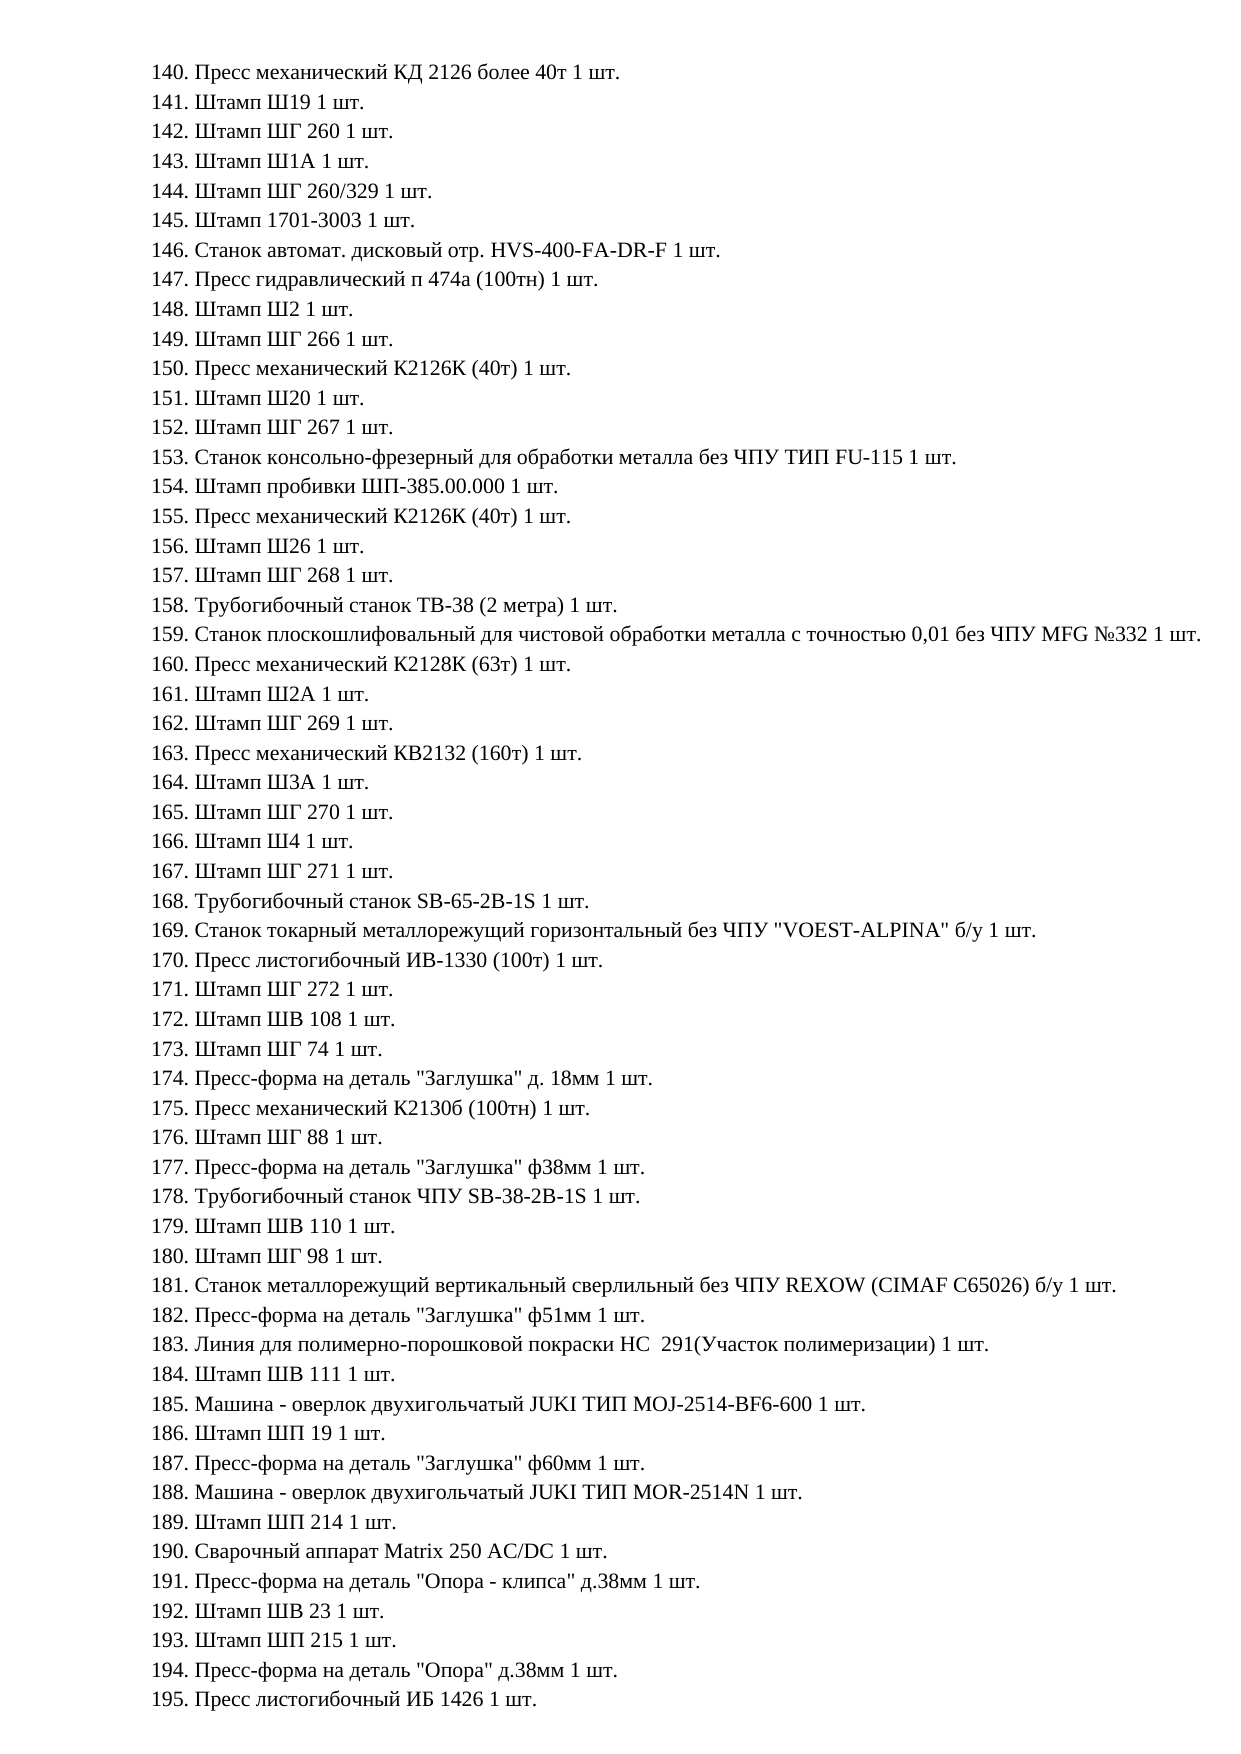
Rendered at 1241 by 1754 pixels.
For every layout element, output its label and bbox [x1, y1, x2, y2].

table_cell [104, 59, 1201, 1716]
